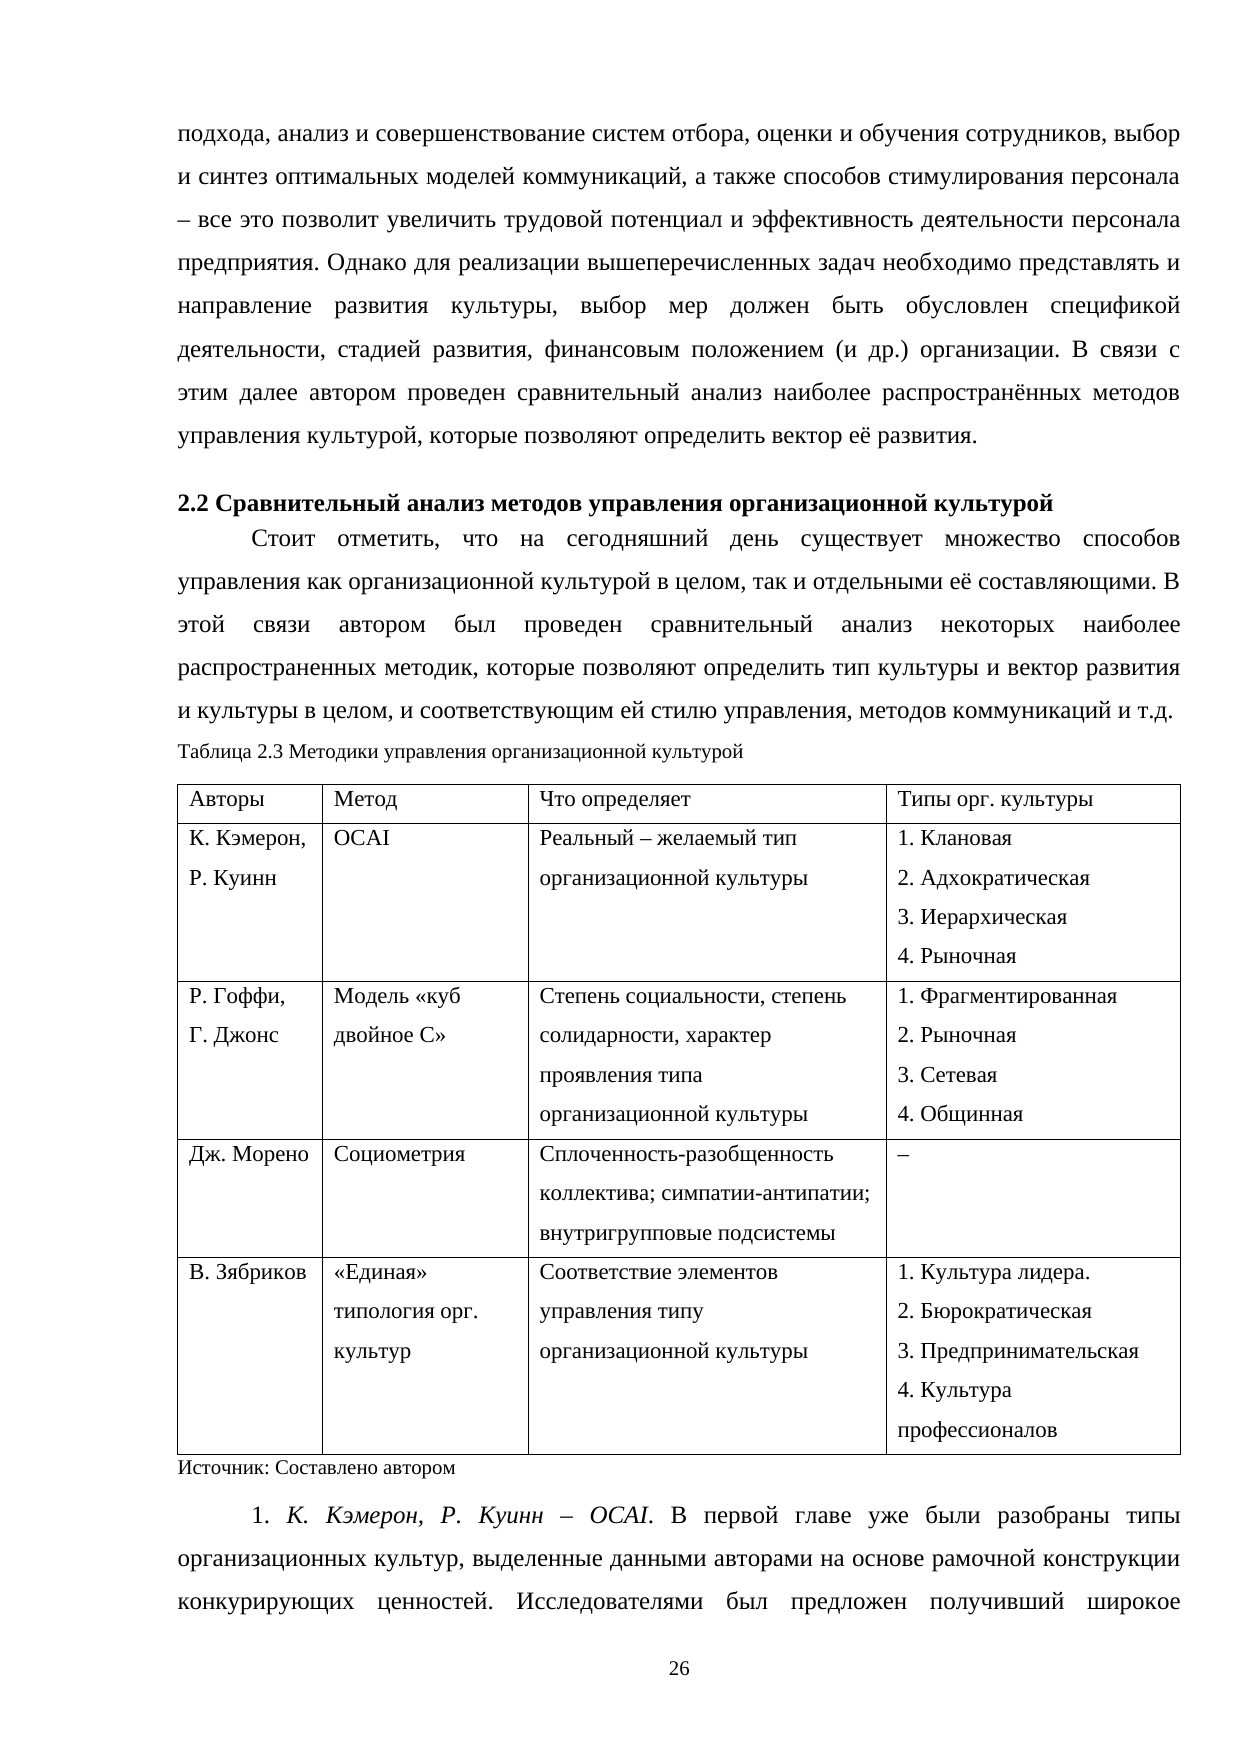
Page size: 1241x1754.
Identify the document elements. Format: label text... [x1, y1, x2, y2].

table_cell В. Зябриков [178, 1258, 322, 1454]
text Таблица 2.3 Методики управления организационной культурой [177, 739, 1181, 763]
table_cell Степень социальности, степень солидарности, характер проявления типа организационной культуры [529, 982, 886, 1139]
table_header Авторы [178, 785, 322, 823]
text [177, 118, 1181, 449]
table_cell «Единая» типология орг. культур [323, 1258, 528, 1454]
subtitle 2.2 Сравнительный анализ методов управления организационной культурой [177, 488, 1181, 517]
table_cell Социометрия [323, 1140, 528, 1257]
table_cell Дж. Морено [178, 1140, 322, 1257]
table_cell Соответствие элементов управления типу организационной культуры [529, 1258, 886, 1454]
table_header Типы орг. культуры [887, 785, 1180, 823]
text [177, 1500, 1181, 1615]
table_cell К. Кэмерон, Р. Куинн [178, 824, 322, 981]
table_header Метод [323, 785, 528, 823]
text Источник: Составлено автором [177, 1455, 1181, 1479]
text Стоит отметить, что на сегодняшний день существует множество способов управления как организационной культурой в целом, так и отдельными её составляющими. В этой связи автором был проведен сравнительный анализ некоторых наиболее распространенных методик, которые позволяют определить тип культуры и вектор развития и культуры в целом, и соответствующим ей стилю управления, методов коммуникаций и т.д. [177, 523, 1181, 724]
table_cell – [887, 1140, 1180, 1257]
table_cell Модель «куб двойное С» [323, 982, 528, 1139]
table_cell Сплоченность-разобщенность коллектива; симпатии-антипатии; внутригрупповые подсистемы [529, 1140, 886, 1257]
table_cell 1. Фрагментированная 2. Рыночная 3. Сетевая 4. Общинная [887, 982, 1180, 1139]
table_cell 1. Культура лидера. 2. Бюрократическая 3. Предпринимательская 4. Культура профессионалов [887, 1258, 1180, 1454]
table_cell OCAI [323, 824, 528, 981]
table_cell Реальный – желаемый тип организационной культуры [529, 824, 886, 981]
table_header Что определяет [529, 785, 886, 823]
table_cell Р. Гоффи, Г. Джонс [178, 982, 322, 1139]
table_cell 1. Клановая 2. Адхократическая 3. Иерархическая 4. Рыночная [887, 824, 1180, 981]
